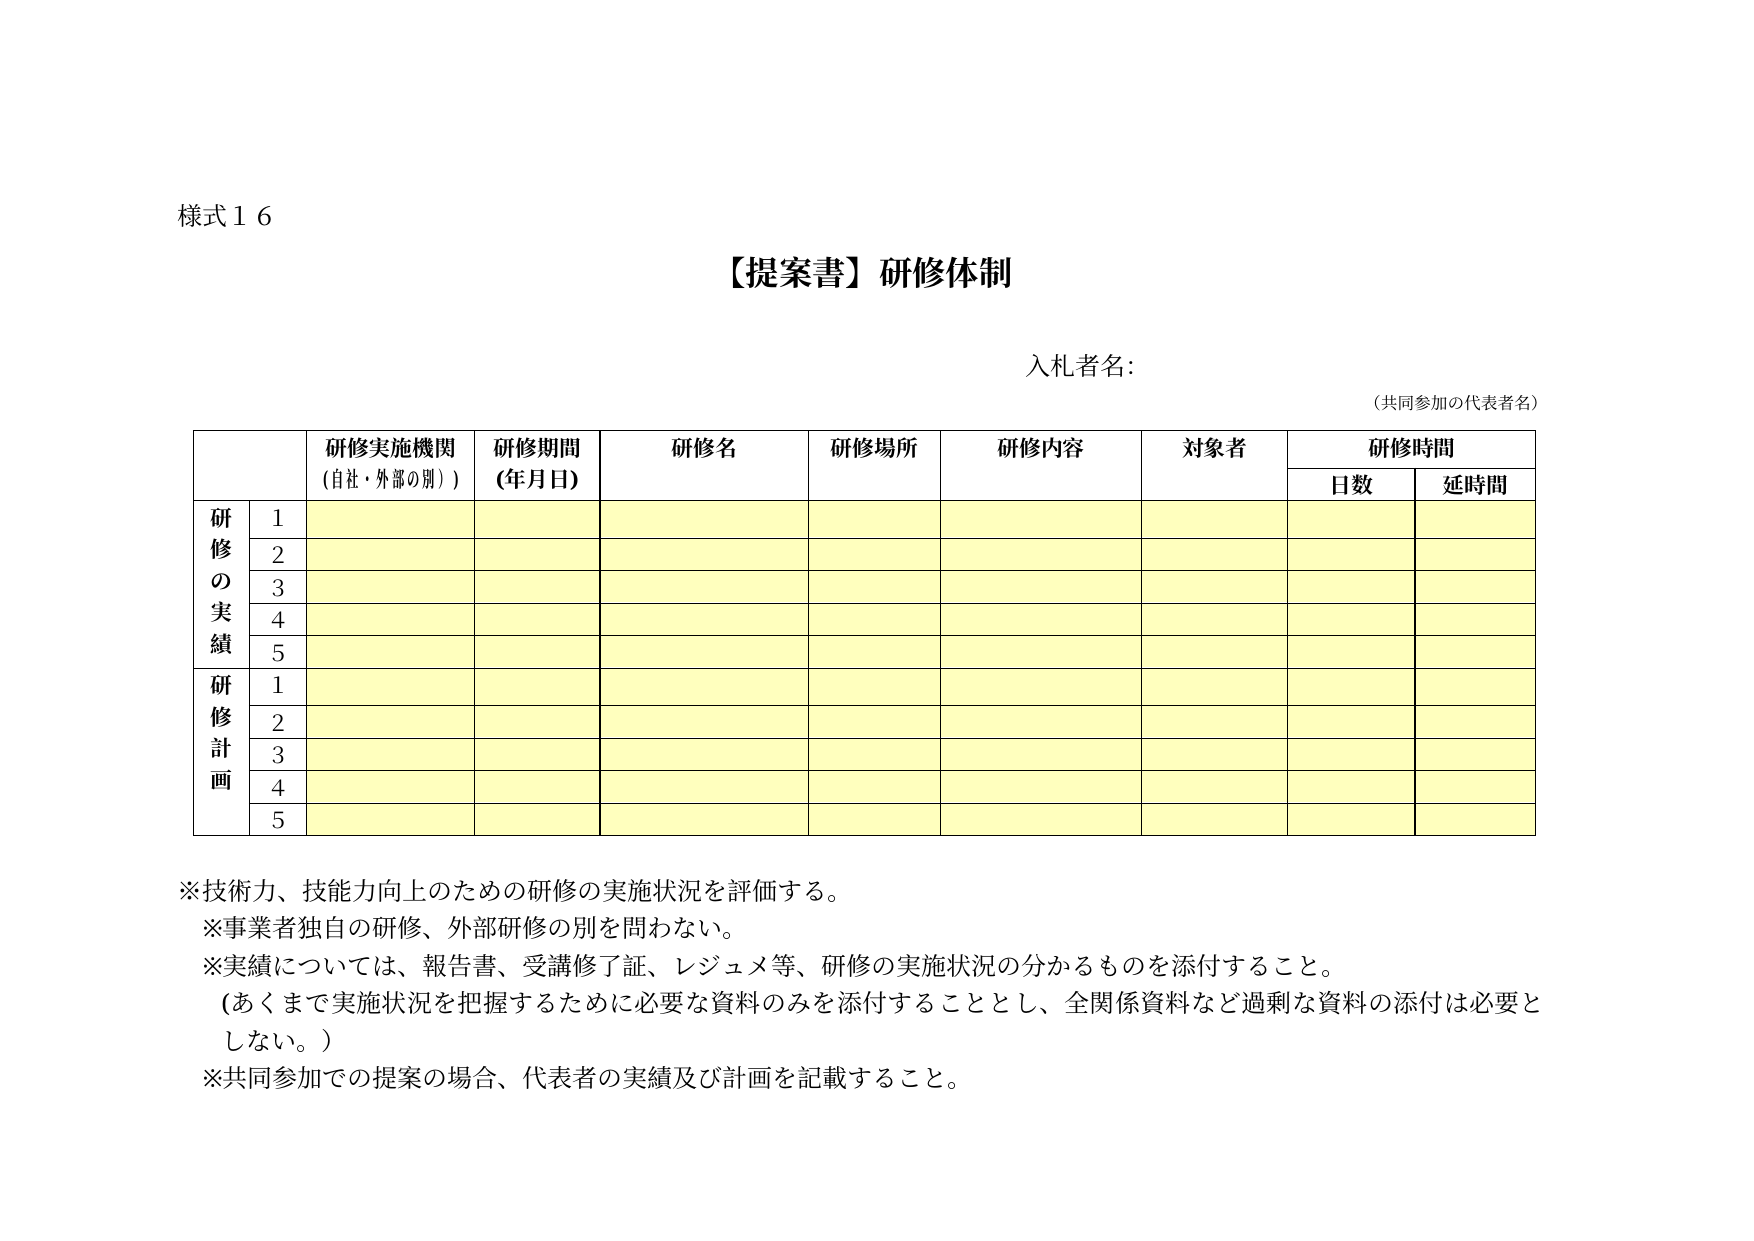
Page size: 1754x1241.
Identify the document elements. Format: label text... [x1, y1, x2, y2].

table_cell [475, 571, 599, 602]
table_cell [1142, 804, 1287, 835]
table_cell [1288, 771, 1414, 802]
table_cell [1288, 604, 1414, 635]
table_cell [1142, 739, 1287, 770]
table_cell ３ [250, 739, 306, 770]
table_cell [941, 739, 1141, 770]
table_cell [601, 739, 808, 770]
table_cell ５ [250, 636, 306, 667]
table_cell [475, 771, 599, 802]
table_cell [1288, 501, 1414, 537]
table_cell [809, 539, 940, 570]
table_cell 研修計画 [194, 669, 249, 835]
table_header 対象者 [1142, 431, 1287, 500]
table_cell [1288, 571, 1414, 602]
table_cell [809, 636, 940, 667]
table_cell [601, 706, 808, 737]
table_cell [1142, 604, 1287, 635]
table_cell [941, 636, 1141, 667]
table_cell [941, 804, 1141, 835]
table_cell 研修の実績 [194, 501, 249, 667]
table_cell [941, 706, 1141, 737]
text 【提案書】研修体制 [177, 233, 1547, 308]
table_cell [475, 706, 599, 737]
table_header 研修実施機関 (自社・外部の別）) [307, 431, 474, 500]
table_cell [941, 501, 1141, 537]
table_cell ３ [250, 571, 306, 602]
table_cell [601, 501, 808, 537]
table_cell [941, 571, 1141, 602]
table_cell [1288, 706, 1414, 737]
table_cell [809, 706, 940, 737]
text 様式１６ [177, 196, 1547, 233]
table_cell [1416, 804, 1535, 835]
table_header 研修期間(年月日) [475, 431, 599, 500]
table_cell [1416, 571, 1535, 602]
table_cell [809, 571, 940, 602]
table_cell [1142, 669, 1287, 705]
table_cell [1416, 669, 1535, 705]
table_cell [1288, 636, 1414, 667]
table_cell [809, 604, 940, 635]
table_cell １ [250, 501, 306, 537]
table_cell [475, 604, 599, 635]
table_cell [1416, 771, 1535, 802]
table_cell ２ [250, 539, 306, 570]
table_cell [1142, 771, 1287, 802]
table_cell [1288, 739, 1414, 770]
table_cell [1142, 571, 1287, 602]
table_cell [307, 604, 474, 635]
table_cell [601, 539, 808, 570]
table_cell [307, 636, 474, 667]
table_cell [809, 771, 940, 802]
table_cell [809, 669, 940, 705]
table_header 研修内容 [941, 431, 1141, 500]
text ※実績については、報告書、受講修了証、レジュメ等、研修の実施状況の分かるものを添付すること。 [177, 946, 1547, 983]
table_cell [601, 804, 808, 835]
table_cell [1416, 636, 1535, 667]
table_cell [475, 539, 599, 570]
text ※共同参加での提案の場合、代表者の実績及び計画を記載すること。 [177, 1058, 1547, 1096]
table_cell [307, 539, 474, 570]
table_header [194, 431, 306, 500]
table_cell [601, 669, 808, 705]
table_cell [941, 604, 1141, 635]
text 入札者名： [177, 346, 1547, 383]
table_header 研修場所 [809, 431, 940, 500]
table_cell [1416, 706, 1535, 737]
table_cell [601, 636, 808, 667]
table_cell [941, 539, 1141, 570]
table_cell [809, 804, 940, 835]
table_cell １ [250, 669, 306, 705]
table_cell 日数 [1288, 469, 1414, 500]
table_cell [475, 501, 599, 537]
table_cell ５ [250, 804, 306, 835]
table_cell [307, 571, 474, 602]
table_cell [475, 636, 599, 667]
table_cell [307, 739, 474, 770]
table_cell [601, 604, 808, 635]
table_header 研修名 [601, 431, 808, 500]
table_cell [941, 771, 1141, 802]
text ※技術力、技能力向上のための研修の実施状況を評価する。 [177, 421, 1547, 908]
table_cell [307, 771, 474, 802]
table_cell [809, 739, 940, 770]
table_cell [1416, 539, 1535, 570]
table_cell [1142, 539, 1287, 570]
table_cell [307, 669, 474, 705]
table_cell ４ [250, 771, 306, 802]
table_cell 延時間 [1416, 469, 1535, 500]
table_cell [475, 669, 599, 705]
table_cell [601, 571, 808, 602]
table_cell [1416, 604, 1535, 635]
table_cell [809, 501, 940, 537]
table_cell [1288, 669, 1414, 705]
table_cell [1142, 501, 1287, 537]
table_cell [307, 804, 474, 835]
table_cell [941, 669, 1141, 705]
table_cell [475, 804, 599, 835]
table_cell [1288, 804, 1414, 835]
table_cell [1142, 636, 1287, 667]
table_cell [307, 501, 474, 537]
table_cell [1416, 501, 1535, 537]
table_cell [307, 706, 474, 737]
text (あくまで実施状況を把握するために必要な資料のみを添付することとし、全関係資料など過剰な資料の添付は必要としない。） [221, 983, 1547, 1058]
text ※事業者独自の研修、外部研修の別を問わない。 [177, 908, 1547, 946]
table_cell [475, 739, 599, 770]
table_cell [601, 771, 808, 802]
table_header 研修時間 [1288, 431, 1535, 467]
table_cell ４ [250, 604, 306, 635]
table_cell [1288, 539, 1414, 570]
table_cell [1416, 739, 1535, 770]
table_cell [1142, 706, 1287, 737]
table_cell ２ [250, 706, 306, 737]
text （共同参加の代表者名） [177, 383, 1547, 421]
